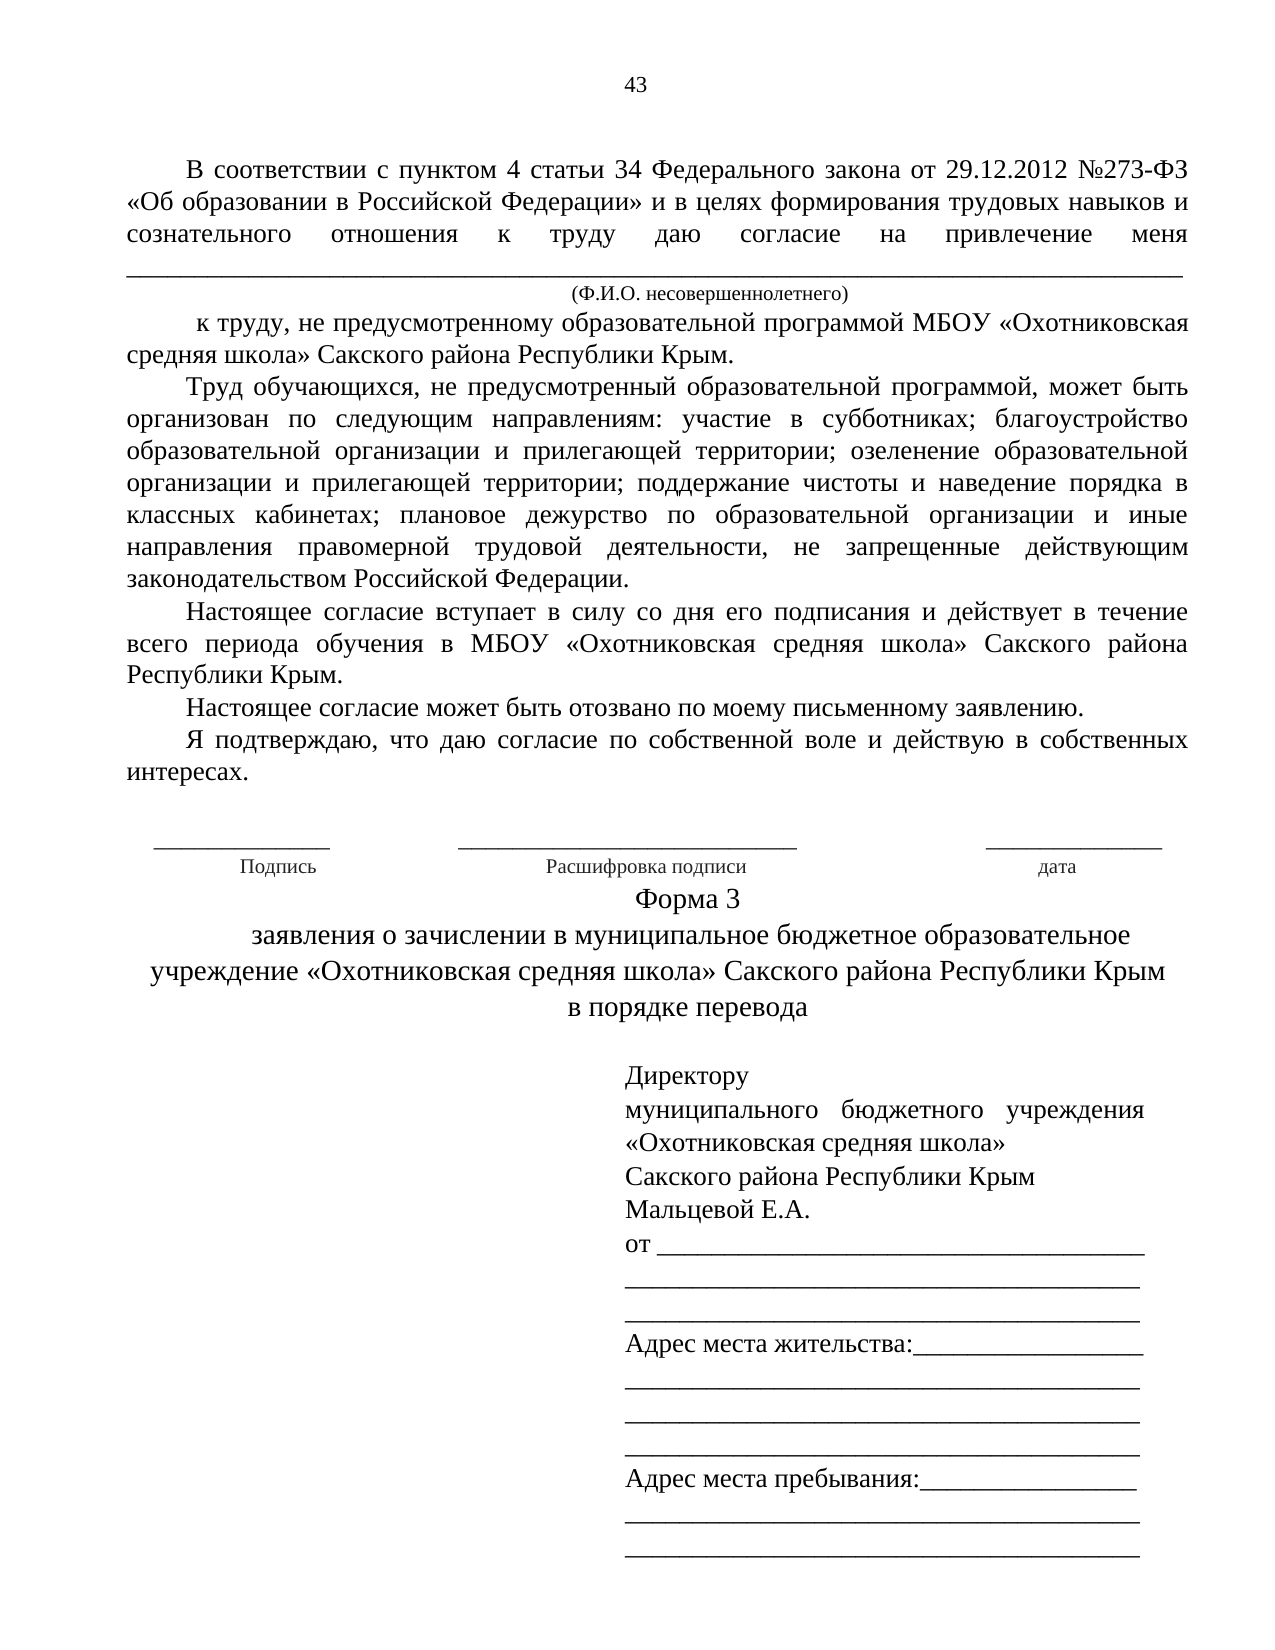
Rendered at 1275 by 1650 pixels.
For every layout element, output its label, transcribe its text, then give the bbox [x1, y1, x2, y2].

text Форма 3 [126, 881, 1189, 914]
subtitle Настоящее согласие может быть отозвано по моему письменному заявлению. [126, 691, 1189, 722]
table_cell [614, 1328, 1162, 1562]
subtitle Настоящее согласие вступает в силу со дня его подписания и действует в течение всего периода обучения в МБОУ «Охотниковская средняя школа» Сакского района Республики Крым. [126, 595, 1189, 690]
text _____________ _________________________ _____________ Подпись Расшифровка подписи дата [126, 821, 1189, 878]
text заявления о зачислении в муниципальное бюджетное образовательное учреждение «Охотниковская средняя школа» Сакского района Республики Крым [126, 917, 1189, 987]
subtitle Я подтверждаю, что даю согласие по собственной воле и действую в собственных интересах. [126, 723, 1189, 786]
subtitle В соответствии с пунктом 4 статьи 34 Федерального закона от 29.12.2012 №273-ФЗ «Об образовании в Российской Федерации» и в целях формирования трудовых навыков и сознательного отношения к труду даю согласие на привлечение меня ______________________________________________________________________________ [126, 153, 1189, 280]
table_header Директору муниципального бюджетного учреждения «Охотниковская средняя школа» Сакского района Республики Крым Мальцевой Е.А. от ____________________________________ ____________________________________________________________________________ [614, 1059, 1162, 1327]
subtitle Труд обучающихся, не предусмотренный образовательной программой, может быть организован по следующим направлениям: участие в субботниках; благоустройство образовательной организации и прилегающей территории; озеленение образовательной организации и прилегающей территории; поддержание чистоты и наведение порядка в классных кабинетах; плановое дежурство по образовательной организации и иные направления правомерной трудовой деятельности, не запрещенные действующим законодательством Российской Федерации. [126, 371, 1189, 593]
subtitle (Ф.И.О. несовершеннолетнего) [126, 281, 1189, 305]
subtitle к труду, не предусмотренному образовательной программой МБОУ «Охотниковская средняя школа» Сакского района Республики Крым. [126, 306, 1189, 369]
text в порядке перевода [126, 989, 1189, 1023]
